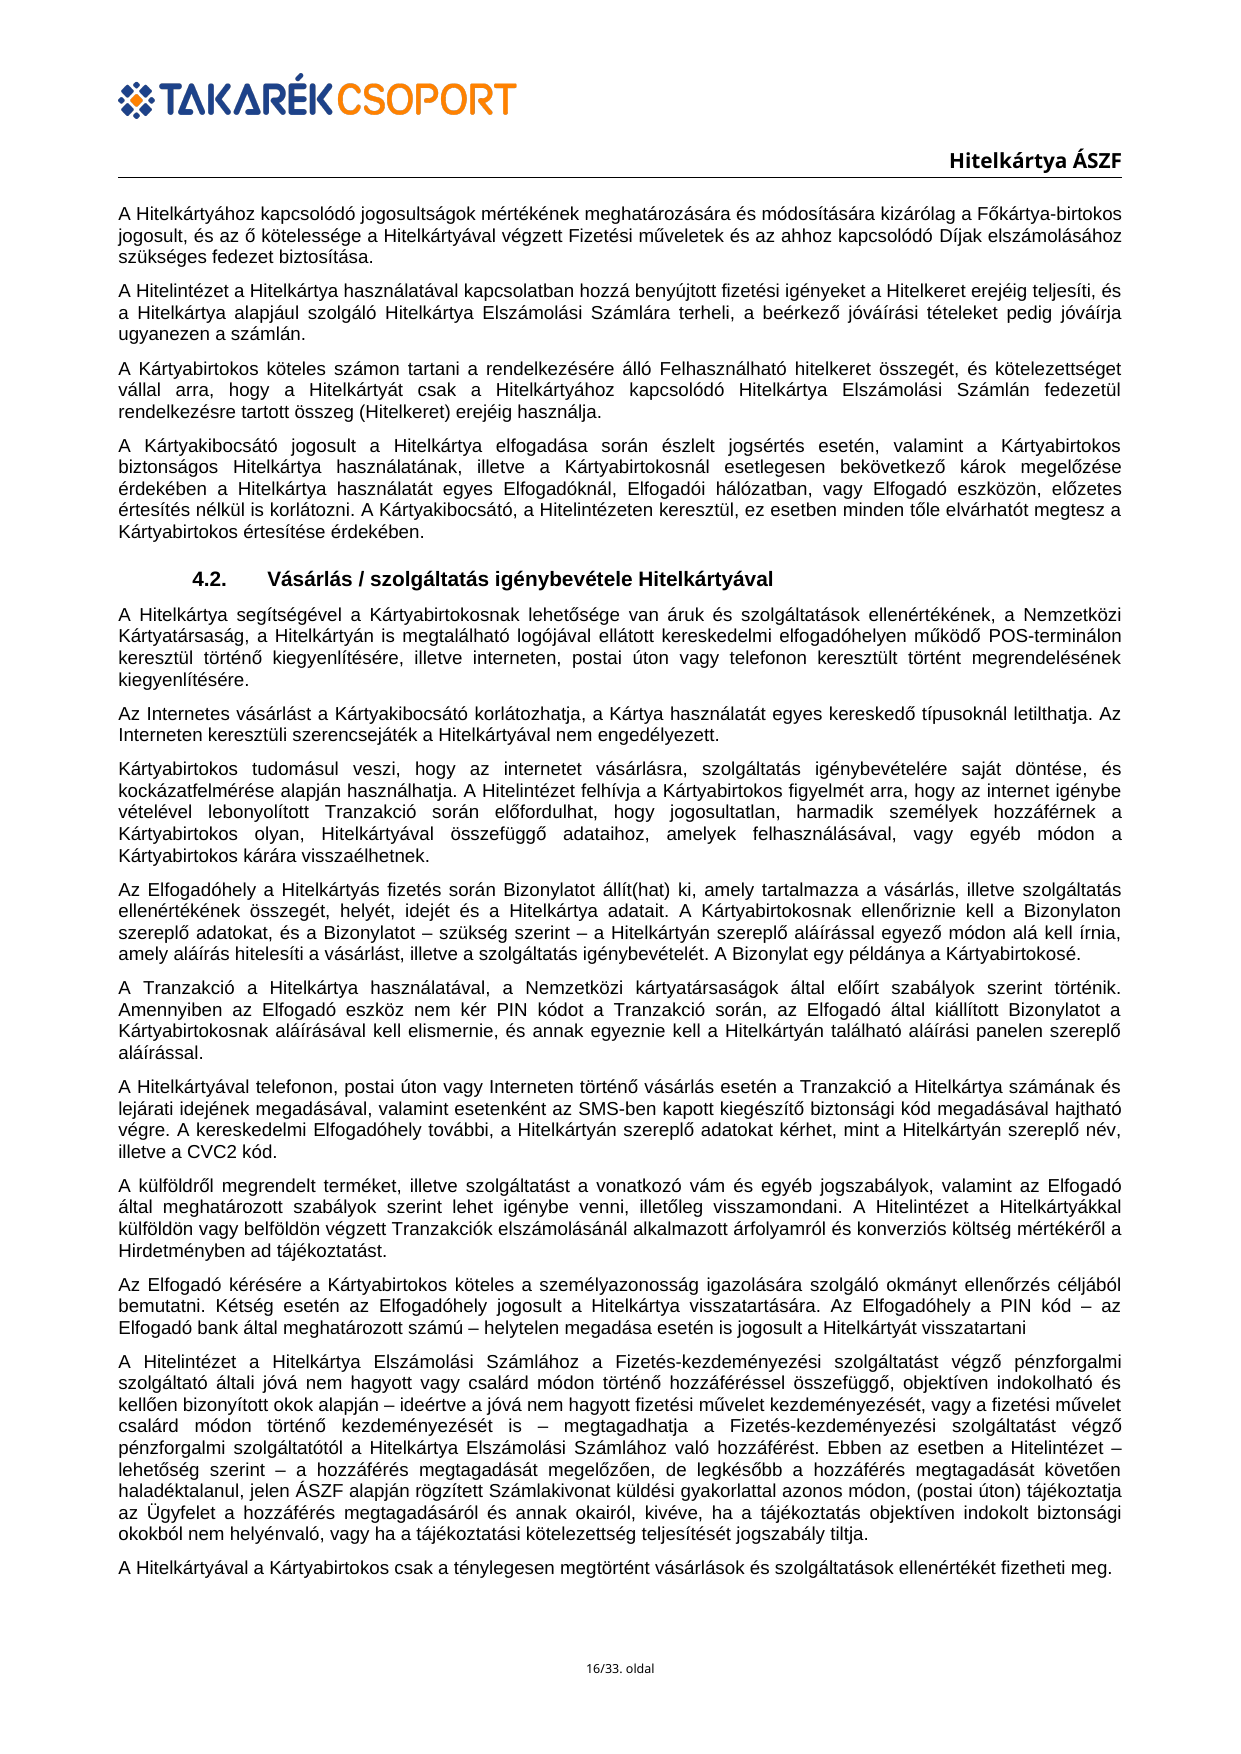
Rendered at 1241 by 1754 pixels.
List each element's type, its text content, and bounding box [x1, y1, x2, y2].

text A Hitelkártyához kapcsolódó jogosultságok mértékének meghatározására és módosítására kizárólag a Főkártya-birtokos jogosult, és az ő kötelessége a Hitelkártyával végzett Fizetési műveletek és az ahhoz kapcsolódó Díjak elszámolásához szükséges fedezet biztosítása. [118, 203, 1122, 268]
text A Hitelkártya segítségével a Kártyabirtokosnak lehetősége van áruk és szolgáltatások ellenértékének, a Nemzetközi Kártyatársaság, a Hitelkártyán is megtalálható logójával ellátott kereskedelmi elfogadóhelyen működő POS-terminálon keresztül történő kiegyenlítésére, illetve interneten, postai úton vagy telefonon keresztült történt megrendelésének kiegyenlítésére. [118, 604, 1122, 690]
list Vásárlás / szolgáltatás igénybevétele Hitelkártyával [192, 567, 1122, 591]
text Az Internetes vásárlást a Kártyakibocsátó korlátozhatja, a Kártya használatát egyes kereskedő típusoknál letilthatja. Az Interneten keresztüli szerencsejáték a Hitelkártyával nem engedélyezett. [118, 702, 1122, 746]
text A Hitelkártyával telefonon, postai úton vagy Interneten történő vásárlás esetén a Tranzakció a Hitelkártya számának és lejárati idejének megadásával, valamint esetenként az SMS-ben kapott kiegészítő biztonsági kód megadásával hajtható végre. A kereskedelmi Elfogadóhely további, a Hitelkártyán szereplő adatokat kérhet, mint a Hitelkártyán szereplő név, illetve a CVC2 kód. [118, 1076, 1122, 1162]
text A külföldről megrendelt terméket, illetve szolgáltatást a vonatkozó vám és egyéb jogszabályok, valamint az Elfogadó által meghatározott szabályok szerint lehet igénybe venni, illetőleg visszamondani. A Hitelintézet a Hitelkártyákkal külföldön vagy belföldön végzett Tranzakciók elszámolásánál alkalmazott árfolyamról és konverziós költség mértékéről a Hirdetményben ad tájékoztatást. [118, 1175, 1122, 1261]
text Az Elfogadóhely a Hitelkártyás fizetés során Bizonylatot állít(hat) ki, amely tartalmazza a vásárlás, illetve szolgáltatás ellenértékének összegét, helyét, idejét és a Hitelkártya adatait. A Kártyabirtokosnak ellenőriznie kell a Bizonylaton szereplő adatokat, és a Bizonylatot – szükség szerint – a Hitelkártyán szereplő aláírással egyező módon alá kell írnia, amely aláírás hitelesíti a vásárlást, illetve a szolgáltatás igénybevételét. A Bizonylat egy példánya a Kártyabirtokosé. [118, 878, 1122, 965]
picture [118, 73, 517, 119]
text A Kártyakibocsátó jogosult a Hitelkártya elfogadása során észlelt jogsértés esetén, valamint a Kártyabirtokos biztonságos Hitelkártya használatának, illetve a Kártyabirtokosnál esetlegesen bekövetkező károk megelőzése érdekében a Hitelkártya használatát egyes Elfogadóknál, Elfogadói hálózatban, vagy Elfogadó eszközön, előzetes értesítés nélkül is korlátozni. A Kártyakibocsátó, a Hitelintézeten keresztül, ez esetben minden tőle elvárhatót megtesz a Kártyabirtokos értesítése érdekében. [118, 434, 1122, 542]
text A Tranzakció a Hitelkártya használatával, a Nemzetközi kártyatársaságok által előírt szabályok szerint történik. Amennyiben az Elfogadó eszköz nem kér PIN kódot a Tranzakció során, az Elfogadó által kiállított Bizonylatot a Kártyabirtokosnak aláírásával kell elismernie, és annak egyeznie kell a Hitelkártyán található aláírási panelen szereplő aláírással. [118, 977, 1122, 1063]
text Kártyabirtokos tudomásul veszi, hogy az internetet vásárlásra, szolgáltatás igénybevételére saját döntése, és kockázatfelmérése alapján használhatja. A Hitelintézet felhívja a Kártyabirtokos figyelmét arra, hogy az internet igénybe vételével lebonyolított Tranzakció során előfordulhat, hogy jogosultatlan, harmadik személyek hozzáférnek a Kártyabirtokos olyan, Hitelkártyával összefüggő adataihoz, amelyek felhasználásával, vagy egyéb módon a Kártyabirtokos kárára visszaélhetnek. [118, 758, 1122, 866]
text A Hitelintézet a Hitelkártya Elszámolási Számlához a Fizetés-kezdeményezési szolgáltatást végző pénzforgalmi szolgáltató általi jóvá nem hagyott vagy csalárd módon történő hozzáféréssel összefüggő, objektíven indokolható és kellően bizonyított okok alapján – ideértve a jóvá nem hagyott fizetési művelet kezdeményezését, vagy a fizetési művelet csalárd módon történő kezdeményezését is – megtagadhatja a Fizetés-kezdeményezési szolgáltatást végző pénzforgalmi szolgáltatótól a Hitelkártya Elszámolási Számlához való hozzáférést. Ebben az esetben a Hitelintézet – lehetőség szerint – a hozzáférés megtagadását megelőzően, de legkésőbb a hozzáférés megtagadását követően haladéktalanul, jelen ÁSZF alapján rögzített Számlakivonat küldési gyakorlattal azonos módon, (postai úton) tájékoztatja az Ügyfelet a hozzáférés megtagadásáról és annak okairól, kivéve, ha a tájékoztatás objektíven indokolt biztonsági okokból nem helyénvaló, vagy ha a tájékoztatási kötelezettség teljesítését jogszabály tiltja. [118, 1351, 1122, 1545]
text A Hitelkártyával a Kártyabirtokos csak a ténylegesen megtörtént vásárlások és szolgáltatások ellenértékét fizetheti meg. [118, 1557, 1122, 1579]
text Az Elfogadó kérésére a Kártyabirtokos köteles a személyazonosság igazolására szolgáló okmányt ellenőrzés céljából bemutatni. Kétség esetén az Elfogadóhely jogosult a Hitelkártya visszatartására. Az Elfogadóhely a PIN kód – az Elfogadó bank által meghatározott számú – helytelen megadása esetén is jogosult a Hitelkártyát visszatartani [118, 1273, 1122, 1338]
text A Kártyabirtokos köteles számon tartani a rendelkezésére álló Felhasználható hitelkeret összegét, és kötelezettséget vállal arra, hogy a Hitelkártyát csak a Hitelkártyához kapcsolódó Hitelkártya Elszámolási Számlán fedezetül rendelkezésre tartott összeg (Hitelkeret) erejéig használja. [118, 357, 1122, 422]
text A Hitelintézet a Hitelkártya használatával kapcsolatban hozzá benyújtott fizetési igényeket a Hitelkeret erejéig teljesíti, és a Hitelkártya alapjául szolgáló Hitelkártya Elszámolási Számlára terheli, a beérkező jóváírási tételeket pedig jóváírja ugyanezen a számlán. [118, 280, 1122, 345]
